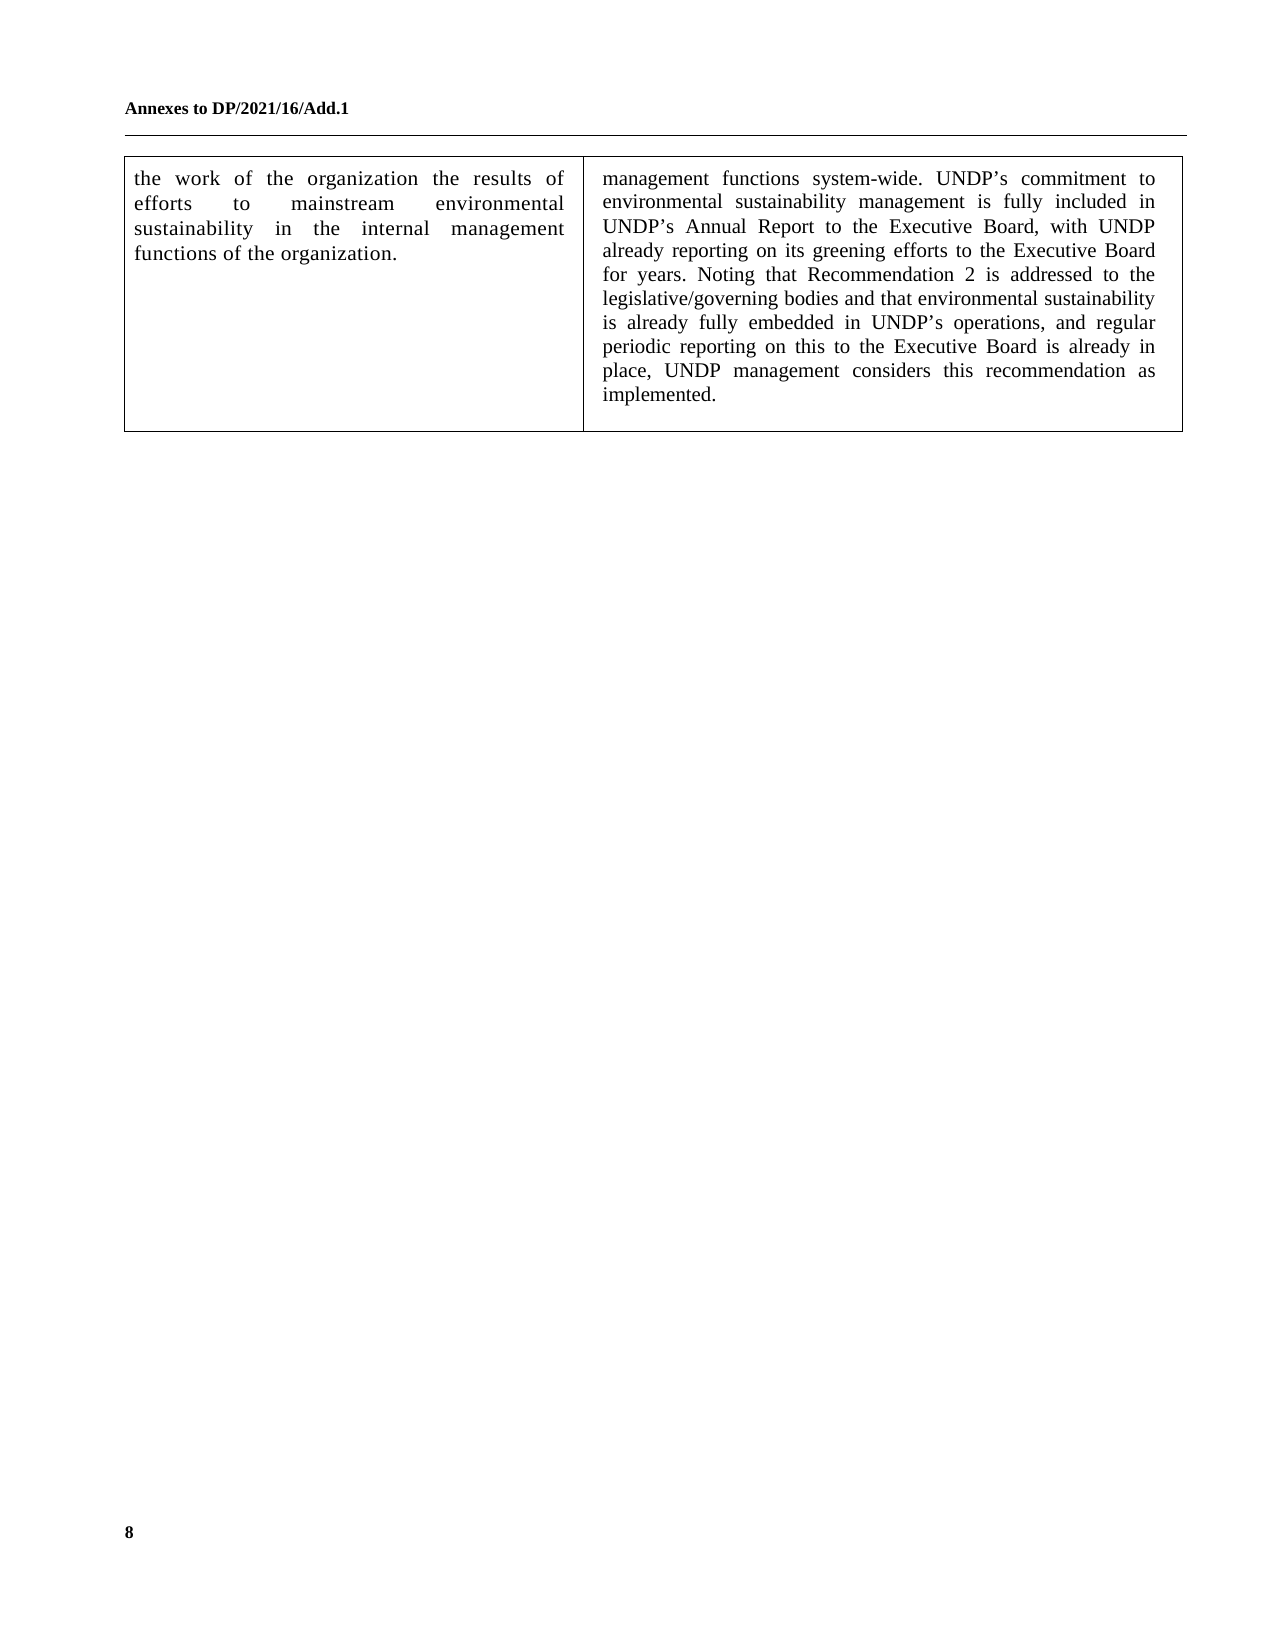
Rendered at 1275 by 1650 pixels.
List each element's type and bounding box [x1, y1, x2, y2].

table_cell [125, 157, 583, 431]
table_cell [584, 157, 1182, 431]
